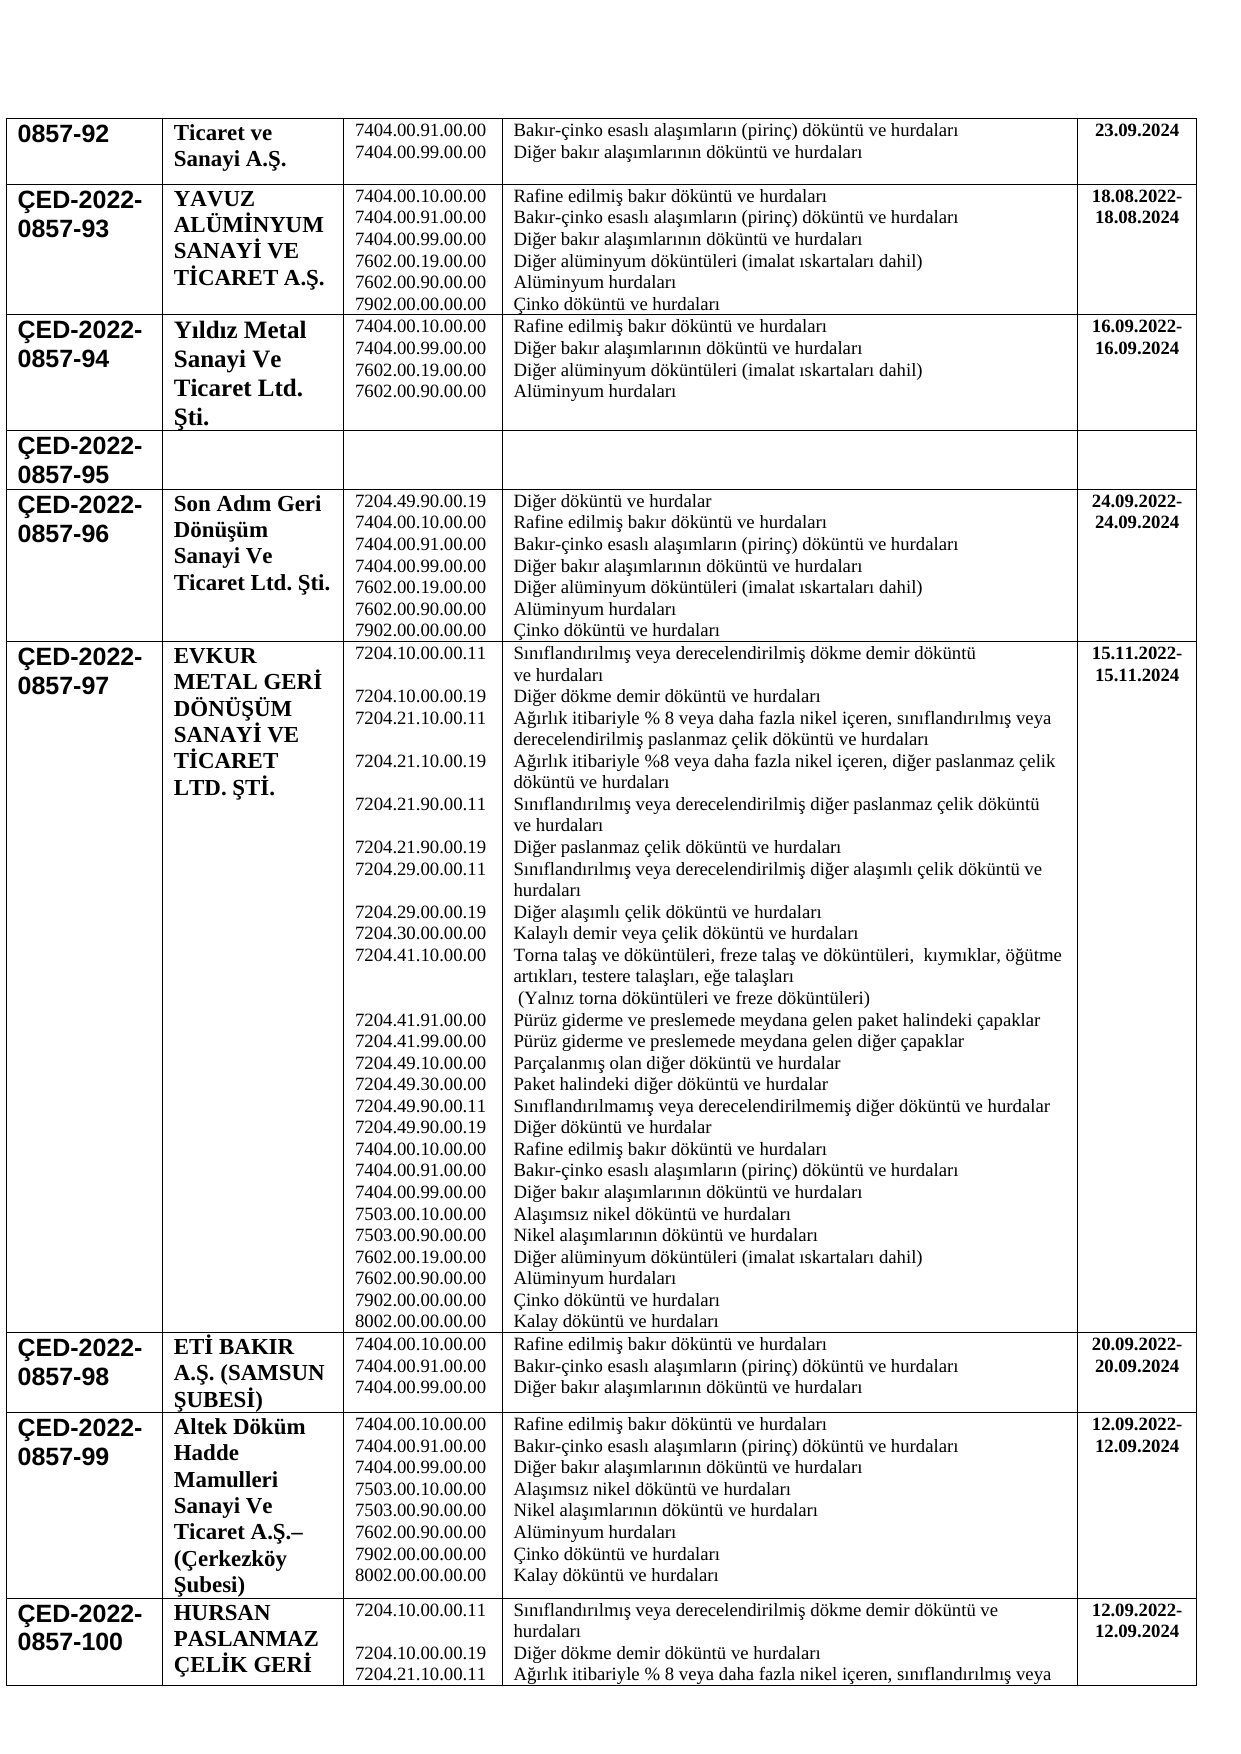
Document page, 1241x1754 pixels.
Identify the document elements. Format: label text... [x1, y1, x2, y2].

table_cell ÇED-2022-0857-100 [7, 1599, 162, 1685]
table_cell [1078, 1599, 1196, 1685]
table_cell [163, 1599, 343, 1685]
table_cell 7404.00.10.00.00 7404.00.99.00.00 7602.00.19.00.00 7602.00.90.00.00 [344, 315, 502, 430]
table_cell 12.09.2022-12.09.2024 [1078, 1413, 1196, 1597]
table_cell [1078, 431, 1196, 489]
table_cell Rafine edilmiş bakır döküntü ve hurdaları Diğer bakır alaşımlarının döküntü ve hurdaları Diğer alüminyum döküntüleri (imalat ıskartaları dahil) Alüminyum hurdaları [503, 315, 1077, 430]
table_cell ÇED-2022-0857-92 [7, 119, 162, 184]
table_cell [344, 119, 502, 184]
table_cell 7404.00.10.00.00 7404.00.91.00.00 7404.00.99.00.00 7602.00.19.00.00 7602.00.90.00.00 7902.00.00.00.00 [344, 185, 502, 314]
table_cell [503, 119, 1077, 184]
table_cell Yıldız Metal Sanayi Ve Ticaret Ltd. Şti. [163, 315, 343, 430]
table_cell Sınıflandırılmış veya derecelendirilmiş dökme demir döküntü ve hurdaları Diğer dökme demir döküntü ve hurdaları Ağırlık itibariyle % 8 veya daha fazla nikel içeren, sınıflandırılmış veya derecelendirilmiş paslanmaz çelik döküntü ve hurdaları Ağırlık itibariyle %8 veya daha fazla nikel içeren, diğer paslanmaz çelik döküntü ve hurdaları Sınıflandırılmış veya derecelendirilmiş diğer paslanmaz çelik döküntü ve hurdaları Diğer paslanmaz çelik döküntü ve hurdaları Sınıflandırılmış veya derecelendirilmiş diğer alaşımlı çelik döküntü ve hurdaları Diğer alaşımlı çelik döküntü ve hurdaları Kalaylı demir veya çelik döküntü ve hurdaları Torna talaş ve döküntüleri, freze talaş ve döküntüleri, kıymıklar, öğütme artıkları, testere talaşları, eğe talaşları (Yalnız torna döküntüleri ve freze döküntüleri) Pürüz giderme ve preslemede meydana gelen paket halindeki çapaklar Pürüz giderme ve preslemede meydana gelen diğer çapaklar Parçalanmış olan diğer döküntü ve hurdalar Paket halindeki diğer döküntü ve hurdalar Sınıflandırılmamış veya derecelendirilmemiş diğer döküntü ve hurdalar Diğer döküntü ve hurdalar Rafine edilmiş bakır döküntü ve hurdaları Bakır-çinko esaslı alaşımların (pirinç) döküntü ve hurdaları Diğer bakır alaşımlarının döküntü ve hurdaları Alaşımsız nikel döküntü ve hurdaları Nikel alaşımlarının döküntü ve hurdaları Diğer alüminyum döküntüleri (imalat ıskartaları dahil) Alüminyum hurdaları Çinko döküntü ve hurdaları Kalay döküntü ve hurdaları [503, 642, 1077, 1332]
table_cell 24.09.2022-24.09.2024 [1078, 490, 1196, 641]
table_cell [1078, 119, 1196, 184]
table_cell ÇED-2022-0857-99 [7, 1413, 162, 1597]
table_cell ÇED-2022-0857-93 [7, 185, 162, 314]
table_cell ETİ BAKIR A.Ş. (SAMSUN ŞUBESİ) [163, 1333, 343, 1412]
table_cell Rafine edilmiş bakır döküntü ve hurdaları Bakır-çinko esaslı alaşımların (pirinç) döküntü ve hurdaları Diğer bakır alaşımlarının döküntü ve hurdaları Alaşımsız nikel döküntü ve hurdaları Nikel alaşımlarının döküntü ve hurdaları Alüminyum hurdaları Çinko döküntü ve hurdaları Kalay döküntü ve hurdaları [503, 1413, 1077, 1597]
table_cell ÇED-2022-0857-97 [7, 642, 162, 1332]
table_cell [344, 431, 502, 489]
table_cell 20.09.2022-20.09.2024 [1078, 1333, 1196, 1412]
table_cell Son Adım Geri Dönüşüm Sanayi Ve Ticaret Ltd. Şti. [163, 490, 343, 641]
table_cell 18.08.2022-18.08.2024 [1078, 185, 1196, 314]
table_cell 7204.49.90.00.19 7404.00.10.00.00 7404.00.91.00.00 7404.00.99.00.00 7602.00.19.00.00 7602.00.90.00.00 7902.00.00.00.00 [344, 490, 502, 641]
table_cell Altek Döküm Hadde Mamulleri Sanayi Ve Ticaret A.Ş.–(Çerkezköy Şubesi) [163, 1413, 343, 1597]
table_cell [503, 1599, 1077, 1685]
table_cell YAVUZ ALÜMİNYUM SANAYİ VE TİCARET A.Ş. [163, 185, 343, 314]
table_cell Rafine edilmiş bakır döküntü ve hurdaları Bakır-çinko esaslı alaşımların (pirinç) döküntü ve hurdaları Diğer bakır alaşımlarının döküntü ve hurdaları Diğer alüminyum döküntüleri (imalat ıskartaları dahil) Alüminyum hurdaları Çinko döküntü ve hurdaları [503, 185, 1077, 314]
table_cell ÇED-2022-0857-95 [7, 431, 162, 489]
table_cell 7404.00.10.00.00 7404.00.91.00.00 7404.00.99.00.00 7503.00.10.00.00 7503.00.90.00.00 7602.00.90.00.00 7902.00.00.00.00 8002.00.00.00.00 [344, 1413, 502, 1597]
table_cell ÇED-2022-0857-94 [7, 315, 162, 430]
table_cell 15.11.2022-15.11.2024 [1078, 642, 1196, 1332]
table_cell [163, 119, 343, 184]
table_cell Diğer döküntü ve hurdalar Rafine edilmiş bakır döküntü ve hurdaları Bakır-çinko esaslı alaşımların (pirinç) döküntü ve hurdaları Diğer bakır alaşımlarının döküntü ve hurdaları Diğer alüminyum döküntüleri (imalat ıskartaları dahil) Alüminyum hurdaları Çinko döküntü ve hurdaları [503, 490, 1077, 641]
table_cell ÇED-2022-0857-98 [7, 1333, 162, 1412]
table_cell 7404.00.10.00.00 7404.00.91.00.00 7404.00.99.00.00 [344, 1333, 502, 1412]
table_cell [163, 431, 343, 489]
table_cell 7204.10.00.00.11 7204.10.00.00.19 7204.21.10.00.11 7204.21.10.00.19 7204.21.90.00.11 7204.21.90.00.19 7204.29.00.00.11 7204.29.00.00.19 7204.30.00.00.00 7204.41.10.00.00 7204.41.91.00.00 7204.41.99.00.00 7204.49.10.00.00 7204.49.30.00.00 7204.49.90.00.11 7204.49.90.00.19 7404.00.10.00.00 7404.00.91.00.00 7404.00.99.00.00 7503.00.10.00.00 7503.00.90.00.00 7602.00.19.00.00 7602.00.90.00.00 7902.00.00.00.00 8002.00.00.00.00 [344, 642, 502, 1332]
table_cell ÇED-2022-0857-96 [7, 490, 162, 641]
table_cell EVKUR METAL GERİ DÖNÜŞÜM SANAYİ VE TİCARET LTD. ŞTİ. [163, 642, 343, 1332]
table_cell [344, 1599, 502, 1685]
table_cell [503, 431, 1077, 489]
table_cell 16.09.2022-16.09.2024 [1078, 315, 1196, 430]
